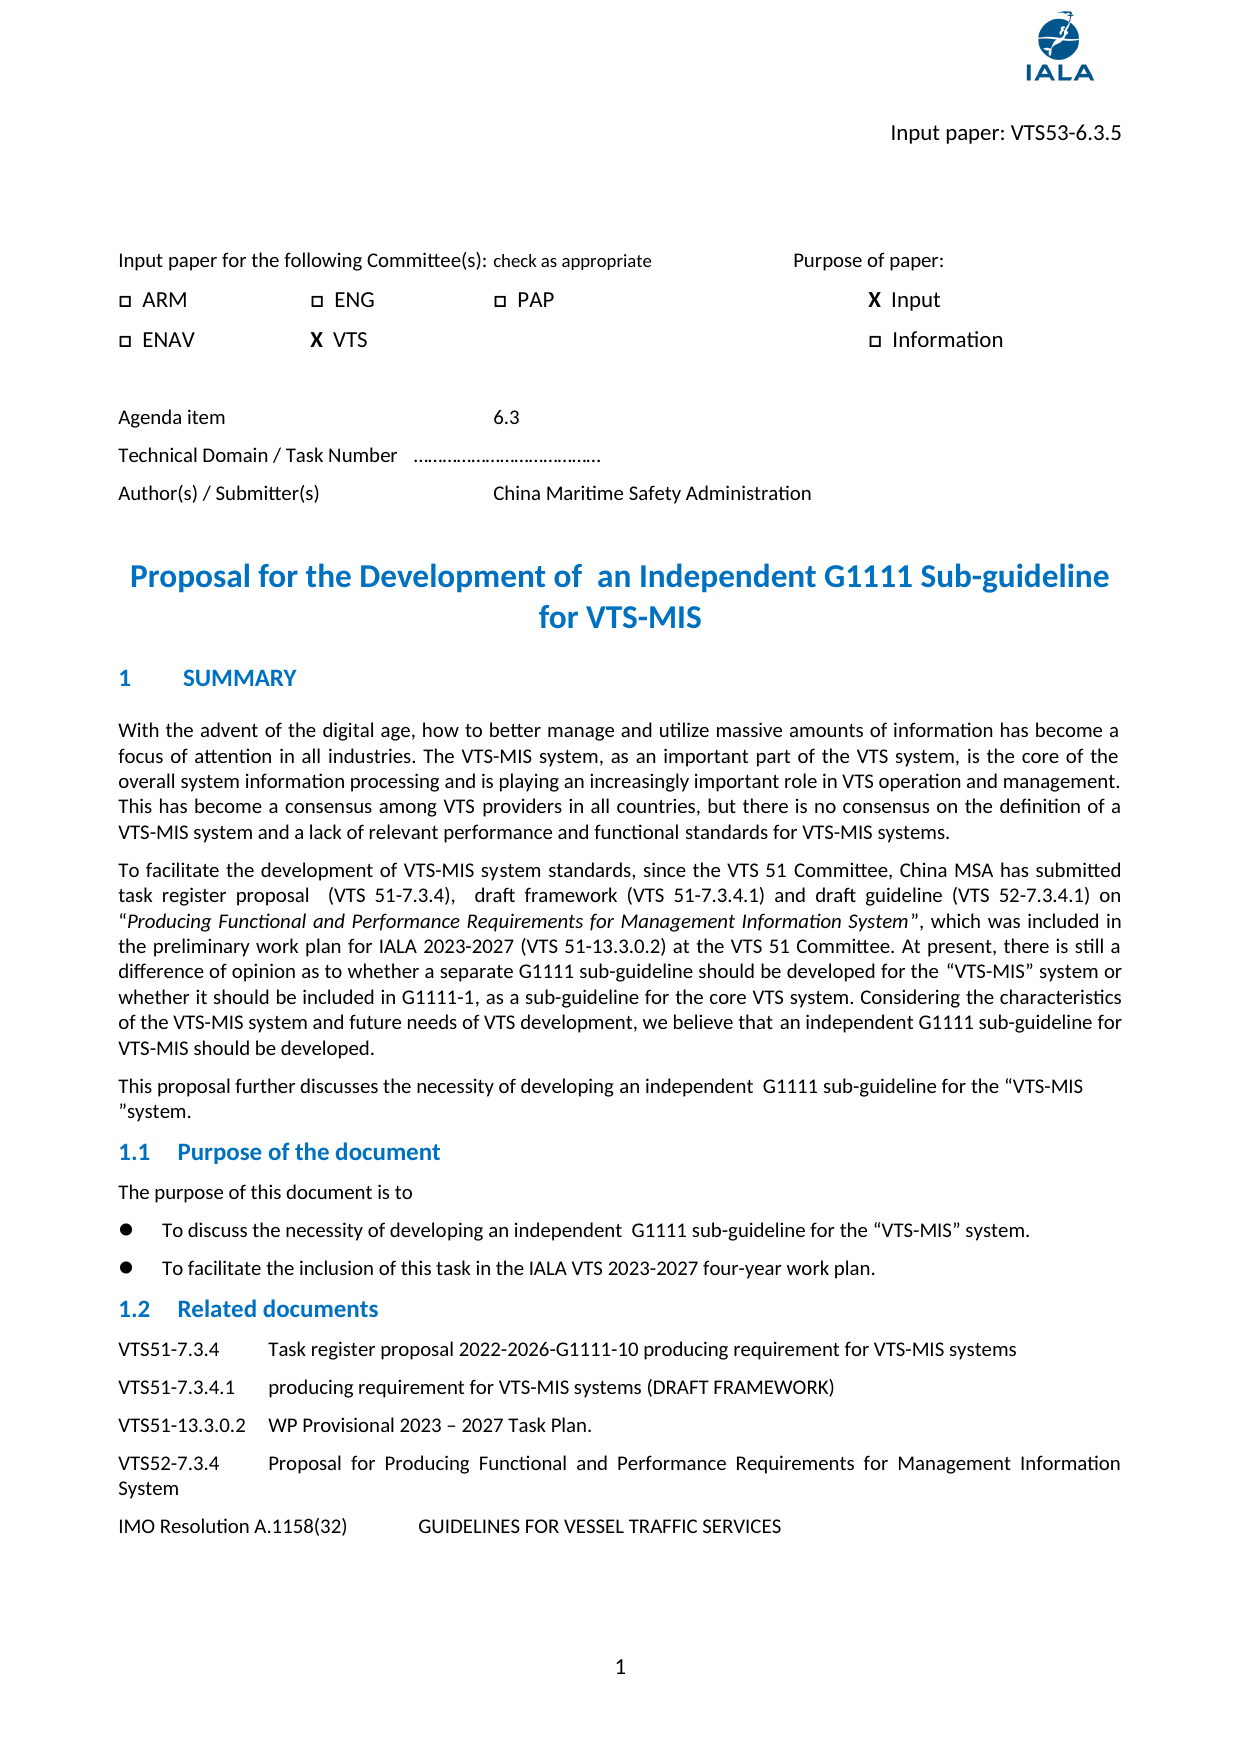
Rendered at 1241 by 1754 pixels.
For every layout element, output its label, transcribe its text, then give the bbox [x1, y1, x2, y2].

subtitle Purpose of the document [118, 1136, 1122, 1167]
text This proposal further discusses the necessity of developing an independent G1111 sub-guideline for the “VTS-MIS ”system. [118, 1073, 1122, 1124]
text To facilitate the development of VTS-MIS system standards, since the VTS 51 Committee, China MSA has submitted task register proposal (VTS 51-7.3.4), draft framework (VTS 51-7.3.4.1) and draft guideline (VTS 52-7.3.4.1) on “Producing Functional and Performance Requirements for Management Information System”, which was included in the preliminary work plan for IALA 2023-2027 (VTS 51-13.3.0.2) at the VTS 51 Committee. At present, there is still a difference of opinion as to whether a separate G1111 sub-guideline should be developed for the “VTS-MIS” system or whether it should be included in G1111-1, as a sub-guideline for the core VTS system. Considering the characteristics of the VTS-MIS system and future needs of VTS development, we believe that an independent G1111 sub-guideline for VTS-MIS should be developed. [118, 857, 1122, 1060]
title Proposal for the Development of an Independent G1111 Sub-guideline for VTS-MIS [118, 556, 1122, 637]
text VTS52-7.3.4 Proposal for Producing Functional and Performance Requirements for Management Information System [118, 1450, 1122, 1501]
subtitle Summary [118, 662, 1122, 692]
text VTS51-13.3.0.2 WP Provisional 2023 – 2027 Task Plan. [118, 1412, 1122, 1437]
text Input paper for the following Committee(s): check as appropriate Purpose of paper: [118, 247, 1122, 272]
list To discuss the necessity of developing an independent G1111 sub-guideline for the “VTS-MIS” system. [118, 1217, 1122, 1243]
text □ ENAV X VTS □ Information [118, 325, 1122, 353]
subtitle Related documents [118, 1293, 1122, 1323]
text The purpose of this document is to [118, 1179, 1122, 1205]
text Agenda item 6.3 [118, 404, 1122, 429]
text □ ARM □ ENG □ PAP X Input [118, 285, 1122, 313]
picture [1011, 3, 1106, 96]
text VTS51-7.3.4 Task register proposal 2022-2026-G1111-10 producing requirement for VTS-MIS systems [118, 1336, 1122, 1361]
list To facilitate the inclusion of this task in the IALA VTS 2023-2027 four-year work plan. [118, 1255, 1122, 1281]
text With the advent of the digital age, how to better manage and utilize massive amounts of information has become a focus of attention in all industries. The VTS-MIS system, as an important part of the VTS system, is the core of the overall system information processing and is playing an increasingly important role in VTS operation and management. This has become a consensus among VTS providers in all countries, but there is no consensus on the definition of a VTS-MIS system and a lack of relevant performance and functional standards for VTS-MIS systems. [118, 717, 1122, 844]
text Technical Domain / Task Number ………………………………… [118, 442, 1122, 467]
text Author(s) / Submitter(s) China Maritime Safety Administration [118, 480, 1122, 505]
text IMO Resolution A.1158(32) GUIDELINES FOR VESSEL TRAFFIC SERVICES [118, 1513, 1122, 1538]
text VTS51-7.3.4.1 producing requirement for VTS-MIS systems (DRAFT FRAMEWORK) [118, 1374, 1122, 1399]
text Input paper: VTS53-6.3.5 [118, 118, 1122, 146]
